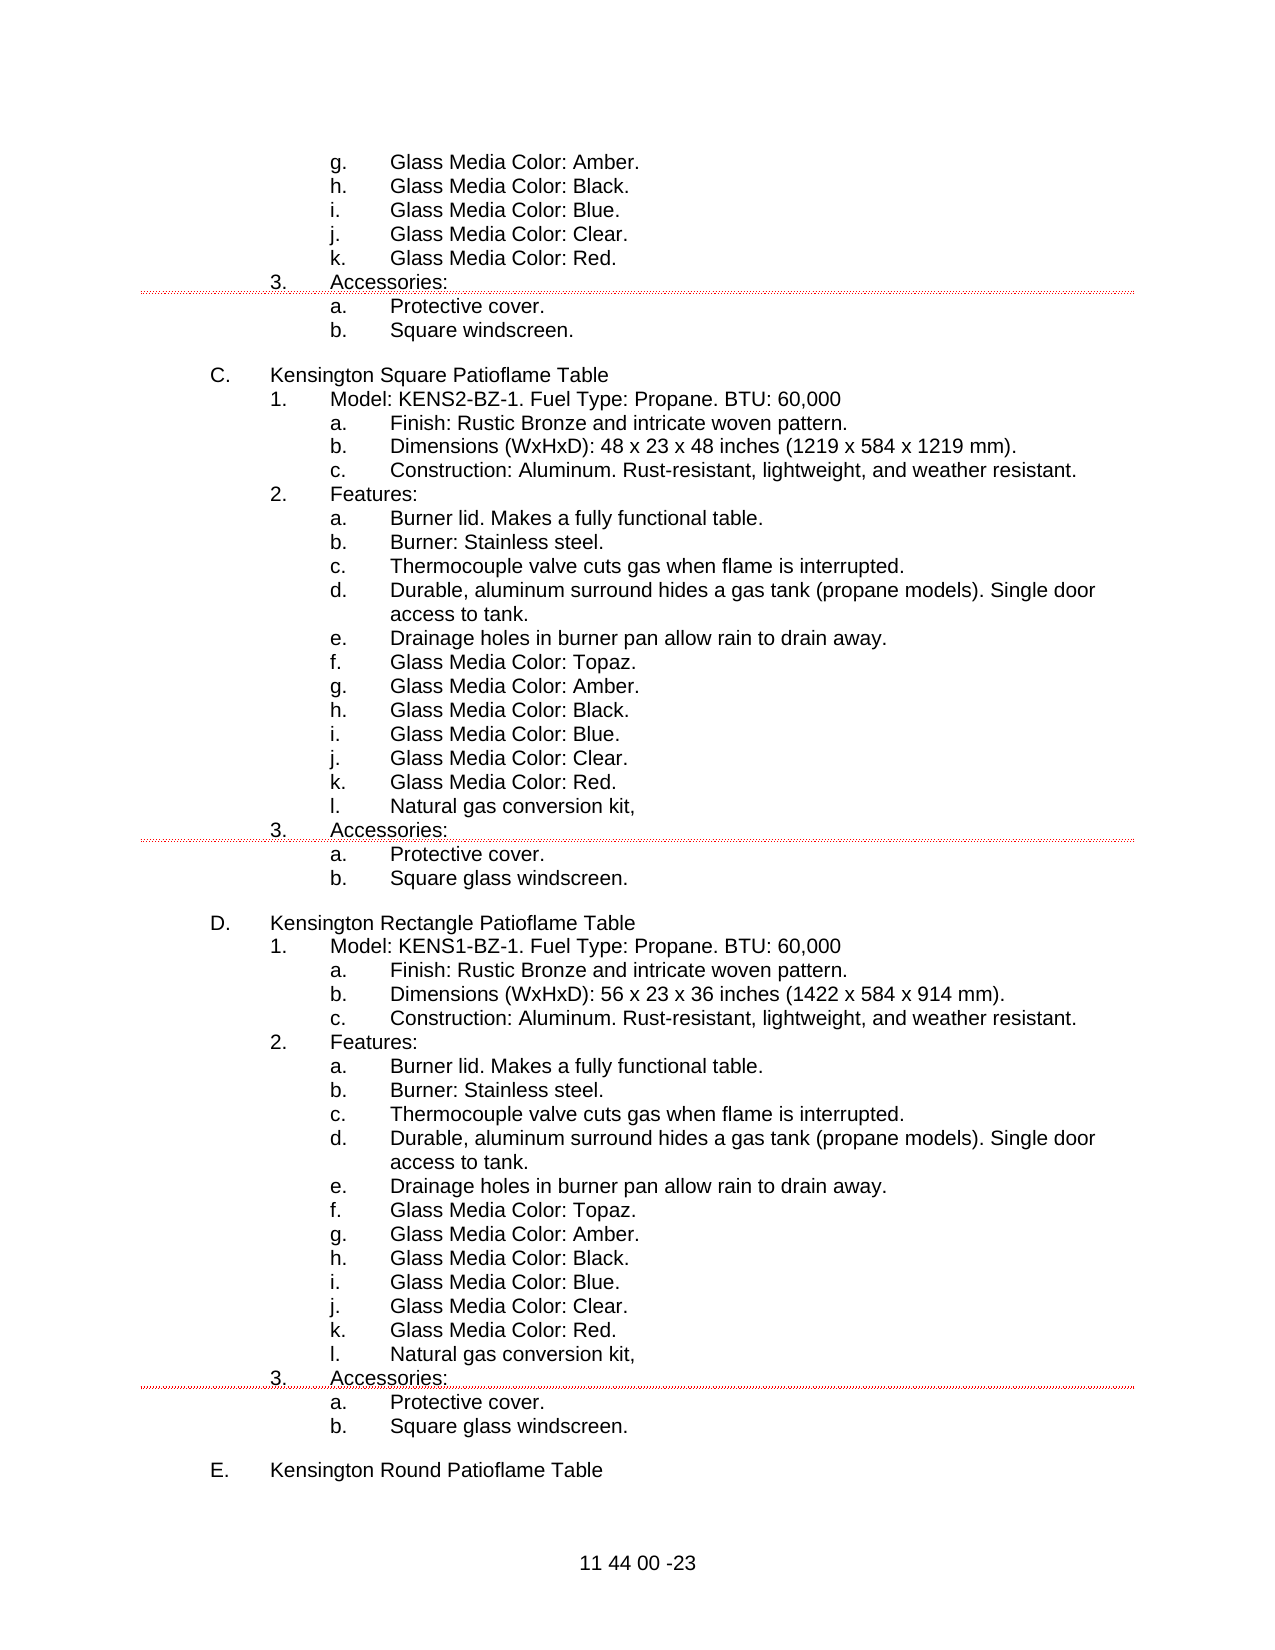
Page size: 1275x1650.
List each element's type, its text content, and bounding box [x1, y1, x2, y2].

list Burner lid. Makes a fully functional table. [330, 506, 1125, 530]
list Glass Media Color: Clear. [330, 222, 1125, 246]
list Protective cover. [330, 842, 1125, 866]
list Glass Media Color: Amber. [330, 150, 1125, 174]
list Glass Media Color: Amber. [330, 1222, 1125, 1246]
list Kensington Round Patioflame Table [210, 1458, 1125, 1482]
list Burner: Stainless steel. [330, 530, 1125, 554]
list Finish: Rustic Bronze and intricate woven pattern. [330, 958, 1125, 982]
list Protective cover. [330, 1389, 1125, 1413]
list Construction: Aluminum. Rust-resistant, lightweight, and weather resistant. [330, 1006, 1125, 1030]
list Natural gas conversion kit, [330, 794, 1125, 818]
list Dimensions (WxHxD): 56 x 23 x 36 inches (1422 x 584 x 914 mm). [330, 982, 1125, 1006]
list Model: KENS2-BZ-1. Fuel Type: Propane. BTU: 60,000 [270, 386, 1125, 410]
list Features: [270, 1030, 1125, 1054]
list Accessories: [270, 270, 1125, 294]
list Thermocouple valve cuts gas when flame is interrupted. [330, 554, 1125, 578]
list Square glass windscreen. [330, 866, 1125, 889]
list Durable, aluminum surround hides a gas tank (propane models). Single door access to tank. [330, 578, 1125, 626]
list Glass Media Color: Red. [330, 246, 1125, 270]
list Drainage holes in burner pan allow rain to drain away. [330, 626, 1125, 650]
list Construction: Aluminum. Rust-resistant, lightweight, and weather resistant. [330, 458, 1125, 482]
list Glass Media Color: Red. [330, 770, 1125, 794]
list Square windscreen. [330, 318, 1125, 342]
list Kensington Rectangle Patioflame Table [210, 910, 1125, 934]
list Drainage holes in burner pan allow rain to drain away. [330, 1174, 1125, 1198]
list Accessories: [270, 1366, 1125, 1389]
list Glass Media Color: Topaz. [330, 1198, 1125, 1222]
list Protective cover. [330, 294, 1125, 318]
list Features: [270, 482, 1125, 506]
list Model: KENS1-BZ-1. Fuel Type: Propane. BTU: 60,000 [270, 934, 1125, 958]
list Glass Media Color: Amber. [330, 674, 1125, 698]
list Kensington Square Patioflame Table [210, 362, 1125, 386]
list Natural gas conversion kit, [330, 1342, 1125, 1366]
list Glass Media Color: Black. [330, 174, 1125, 198]
list Finish: Rustic Bronze and intricate woven pattern. [330, 410, 1125, 434]
list Glass Media Color: Black. [330, 1246, 1125, 1270]
list Glass Media Color: Blue. [330, 722, 1125, 746]
list Glass Media Color: Topaz. [330, 650, 1125, 674]
list Glass Media Color: Black. [330, 698, 1125, 722]
list Accessories: [270, 818, 1125, 842]
list Glass Media Color: Clear. [330, 1294, 1125, 1318]
list Glass Media Color: Red. [330, 1318, 1125, 1342]
list Glass Media Color: Blue. [330, 198, 1125, 222]
list Square glass windscreen. [330, 1413, 1125, 1437]
list Dimensions (WxHxD): 48 x 23 x 48 inches (1219 x 584 x 1219 mm). [330, 434, 1125, 458]
list Glass Media Color: Blue. [330, 1270, 1125, 1294]
list Burner lid. Makes a fully functional table. [330, 1054, 1125, 1078]
list Durable, aluminum surround hides a gas tank (propane models). Single door access to tank. [330, 1126, 1125, 1174]
list Glass Media Color: Clear. [330, 746, 1125, 770]
list Thermocouple valve cuts gas when flame is interrupted. [330, 1102, 1125, 1126]
list Burner: Stainless steel. [330, 1078, 1125, 1102]
